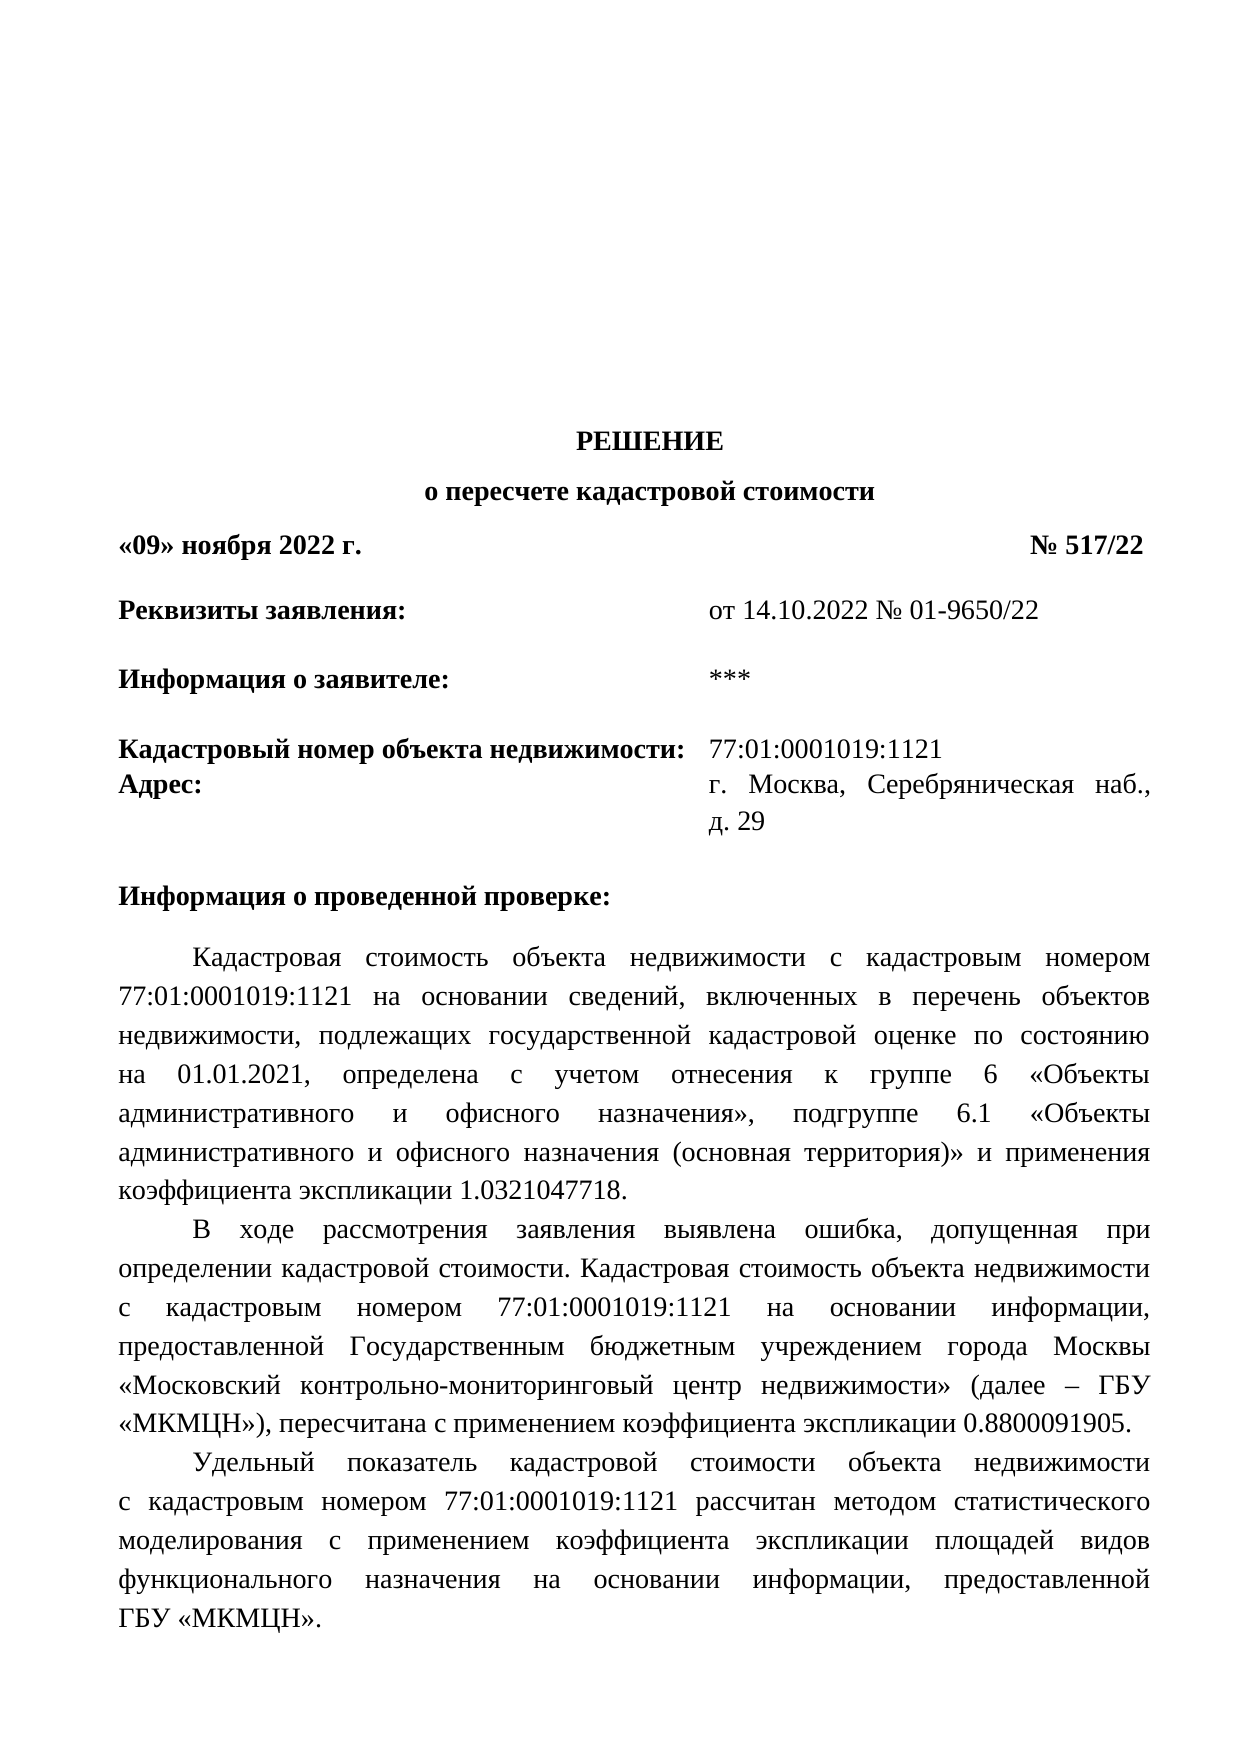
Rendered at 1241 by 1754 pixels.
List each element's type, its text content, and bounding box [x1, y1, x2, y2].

text РЕШЕНИЕ [148, 424, 1152, 457]
text о пересчете кадастровой стоимости [148, 474, 1152, 506]
text «09» ноября 2022 г. № 517/22 [118, 528, 1152, 560]
text Удельный показатель кадастровой стоимости объекта недвижимости с кадастровым номером 77:01:0001019:1121 рассчитан методом статистического моделирования с применением коэффициента экспликации площадей видов функционального назначения на основании информации, предоставленной ГБУ «МКМЦН». [118, 1445, 1152, 1633]
text Кадастровая стоимость объекта недвижимости с кадастровым номером 77:01:0001019:1121 на основании сведений, включенных в перечень объектов недвижимости, подлежащих государственной кадастровой оценке по состоянию на 01.01.2021, определена с учетом отнесения к группе 6 «Объекты административного и офисного назначения», подгруппе 6.1 «Объекты административного и офисного назначения (основная территория)» и применения коэффициента экспликации 1.0321047718. [118, 940, 1152, 1206]
text В ходе рассмотрения заявления выявлена ошибка, допущенная при определении кадастровой стоимости. Кадастровая стоимость объекта недвижимости с кадастровым номером 77:01:0001019:1121 на основании информации, предоставленной Государственным бюджетным учреждением города Москвы «Московский контрольно-мониторинговый центр недвижимости» (далее – ГБУ «МКМЦН»), пересчитана с применением коэффициента экспликации 0.8800091905. [118, 1212, 1152, 1439]
text Кадастровый номер объекта недвижимости: 77:01:0001019:1121 [118, 732, 1152, 765]
text Адрес: г. Москва, Серебряническая наб., д. 29 [118, 767, 1152, 837]
text Информация о проведенной проверке: [118, 879, 1152, 911]
text Информация о заявителе: *** [118, 662, 1167, 695]
text Реквизиты заявления: от 14.10.2022 № 01-9650/22 [118, 593, 1152, 625]
